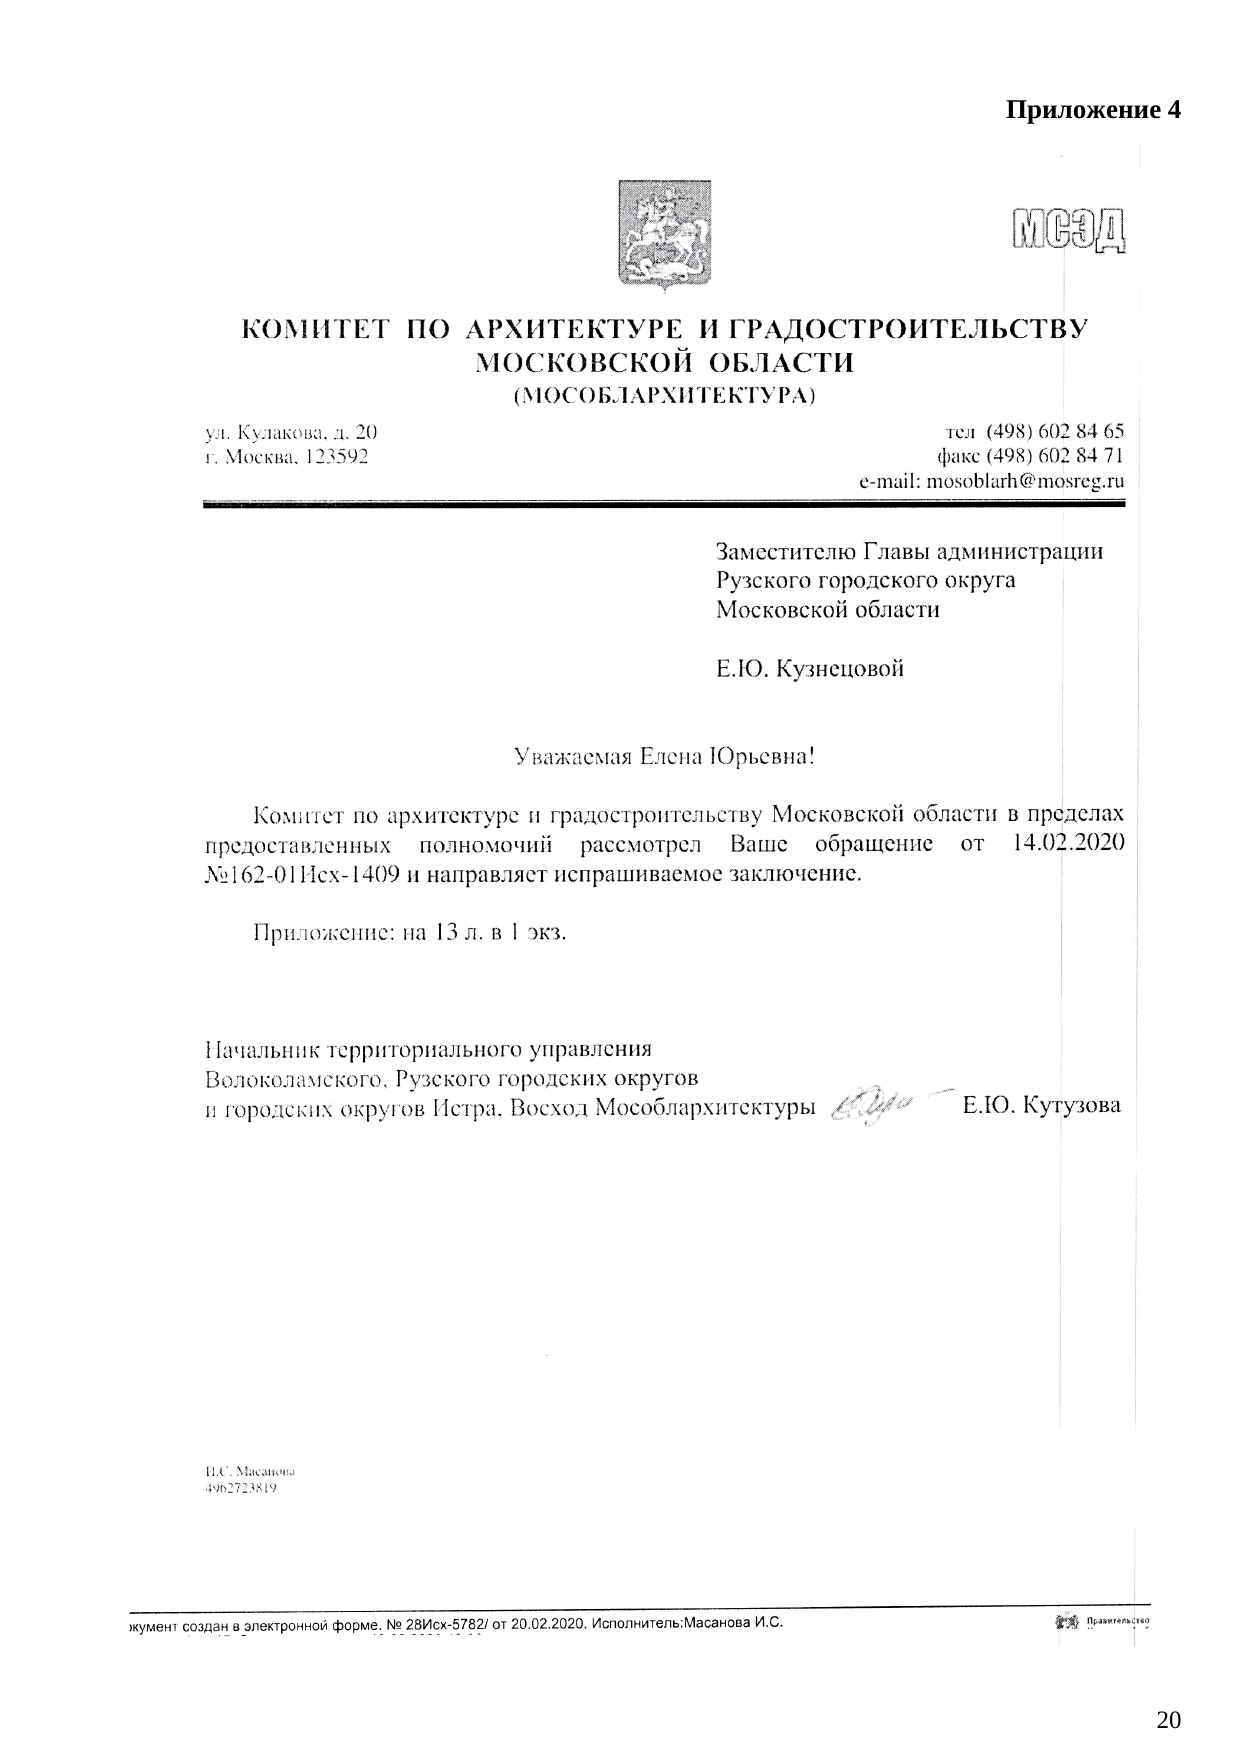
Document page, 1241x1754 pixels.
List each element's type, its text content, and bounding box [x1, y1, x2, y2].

subtitle Приложение 4 [103, 93, 1181, 124]
picture [103, 130, 1182, 1661]
